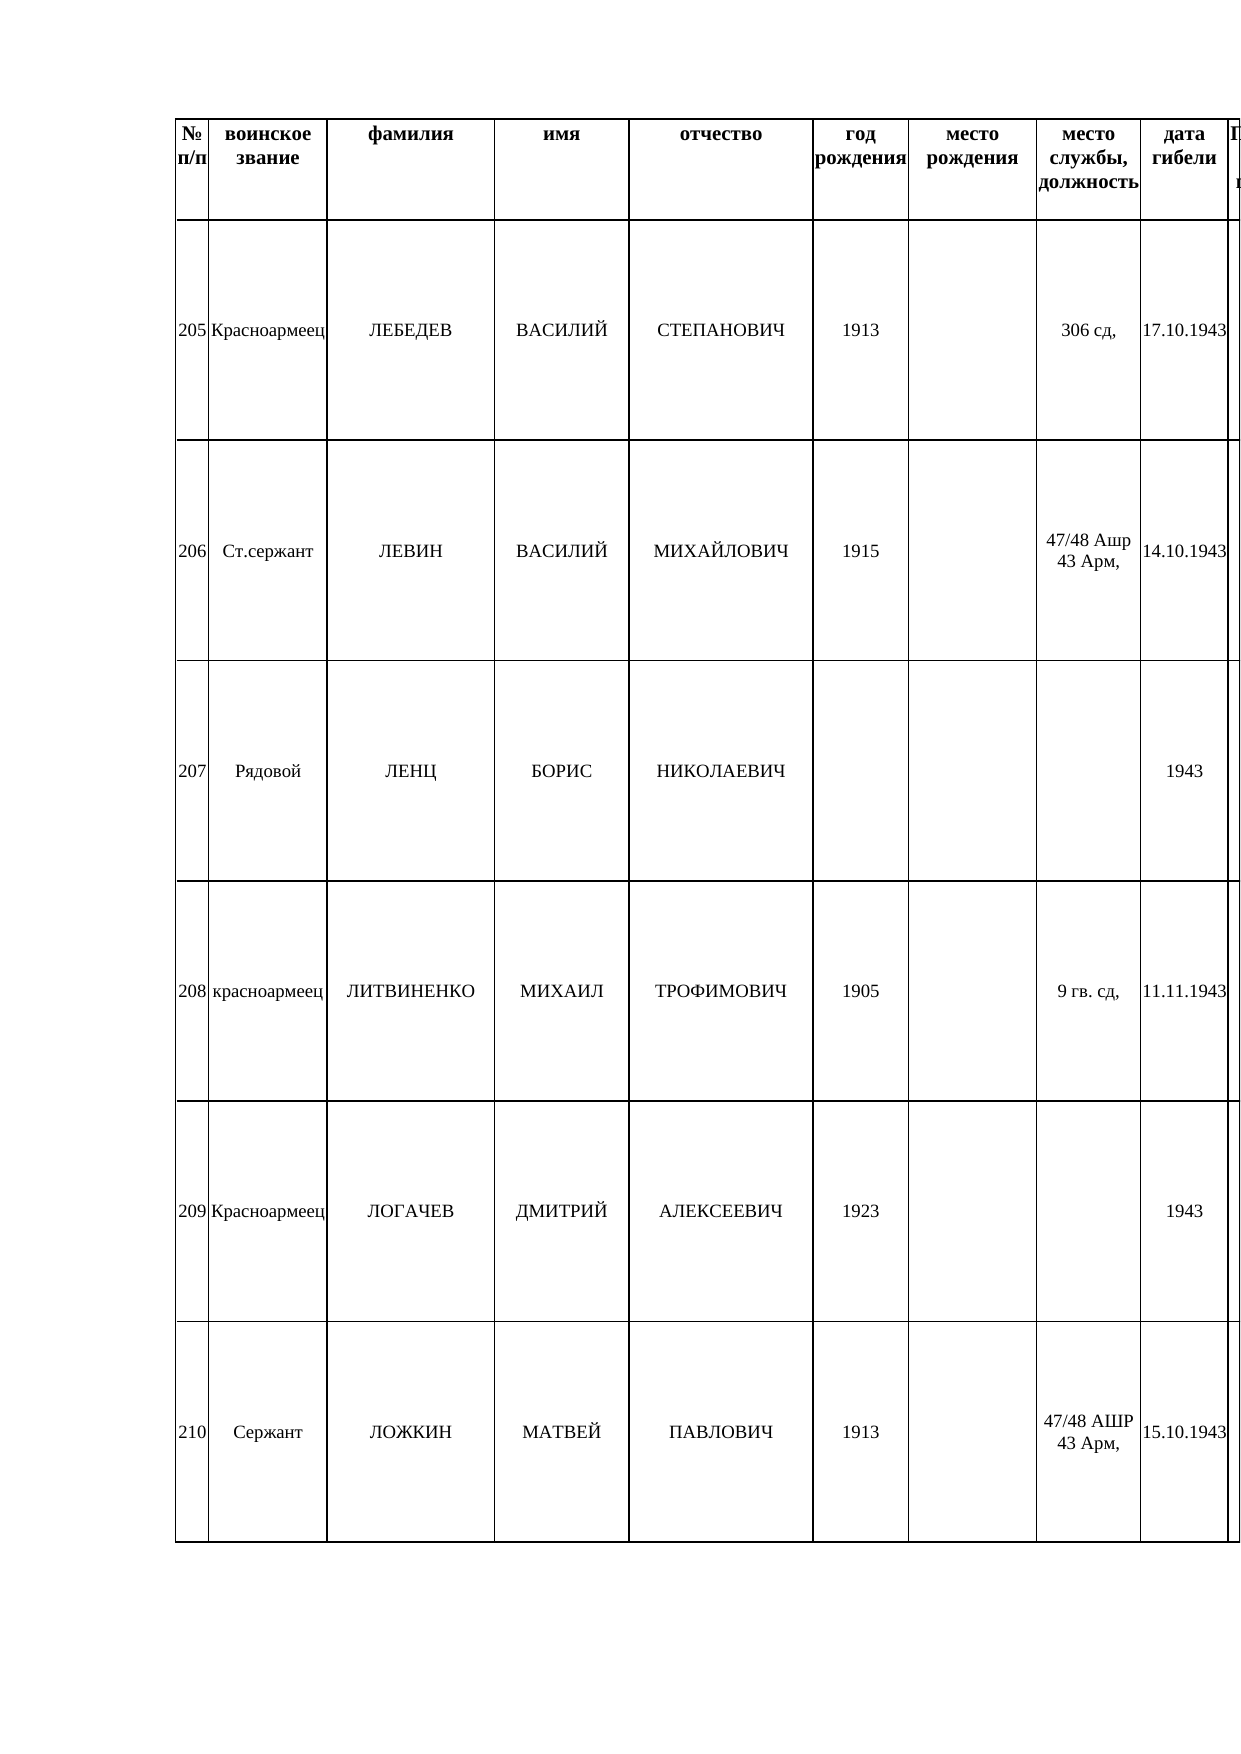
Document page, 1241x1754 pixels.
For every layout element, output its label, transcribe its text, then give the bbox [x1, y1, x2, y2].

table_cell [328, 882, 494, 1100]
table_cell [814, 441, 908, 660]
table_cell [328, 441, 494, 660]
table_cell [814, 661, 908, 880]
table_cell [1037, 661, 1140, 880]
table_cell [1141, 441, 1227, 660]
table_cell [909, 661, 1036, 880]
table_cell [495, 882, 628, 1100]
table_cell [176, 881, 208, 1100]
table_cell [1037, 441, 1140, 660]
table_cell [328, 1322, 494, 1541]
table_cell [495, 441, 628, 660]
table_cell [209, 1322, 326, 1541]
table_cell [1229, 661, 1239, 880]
table_header дата гибели [1141, 120, 1227, 219]
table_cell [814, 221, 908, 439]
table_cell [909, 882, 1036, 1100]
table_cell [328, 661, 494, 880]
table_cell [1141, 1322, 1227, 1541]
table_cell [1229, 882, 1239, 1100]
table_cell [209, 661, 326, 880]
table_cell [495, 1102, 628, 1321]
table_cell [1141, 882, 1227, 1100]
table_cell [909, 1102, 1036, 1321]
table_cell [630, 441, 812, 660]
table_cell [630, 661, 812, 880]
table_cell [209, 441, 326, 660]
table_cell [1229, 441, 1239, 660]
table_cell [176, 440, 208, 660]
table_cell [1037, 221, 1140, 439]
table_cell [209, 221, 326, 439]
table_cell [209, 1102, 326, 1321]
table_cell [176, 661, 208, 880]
table_header фамилия [328, 120, 494, 219]
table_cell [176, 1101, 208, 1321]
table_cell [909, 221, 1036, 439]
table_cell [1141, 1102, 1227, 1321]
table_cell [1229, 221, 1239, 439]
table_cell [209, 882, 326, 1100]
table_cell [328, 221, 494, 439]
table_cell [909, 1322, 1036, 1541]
table_header № п/п [176, 120, 208, 219]
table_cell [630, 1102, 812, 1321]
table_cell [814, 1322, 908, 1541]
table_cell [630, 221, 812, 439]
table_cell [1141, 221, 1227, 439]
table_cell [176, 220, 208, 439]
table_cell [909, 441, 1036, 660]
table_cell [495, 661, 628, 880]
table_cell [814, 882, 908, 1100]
table_header год рождения [814, 120, 908, 219]
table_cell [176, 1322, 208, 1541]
table_header отчество [630, 120, 812, 219]
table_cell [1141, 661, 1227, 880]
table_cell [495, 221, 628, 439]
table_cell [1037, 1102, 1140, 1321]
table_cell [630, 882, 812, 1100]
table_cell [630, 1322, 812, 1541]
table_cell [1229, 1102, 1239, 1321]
table_header воинское звание [209, 120, 326, 219]
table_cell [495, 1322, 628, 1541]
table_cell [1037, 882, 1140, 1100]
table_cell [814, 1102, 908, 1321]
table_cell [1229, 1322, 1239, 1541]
table_header имя [495, 120, 628, 219]
table_header место рождения [909, 120, 1036, 219]
table_header место службы, должность [1037, 120, 1140, 219]
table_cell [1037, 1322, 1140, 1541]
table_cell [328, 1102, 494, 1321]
